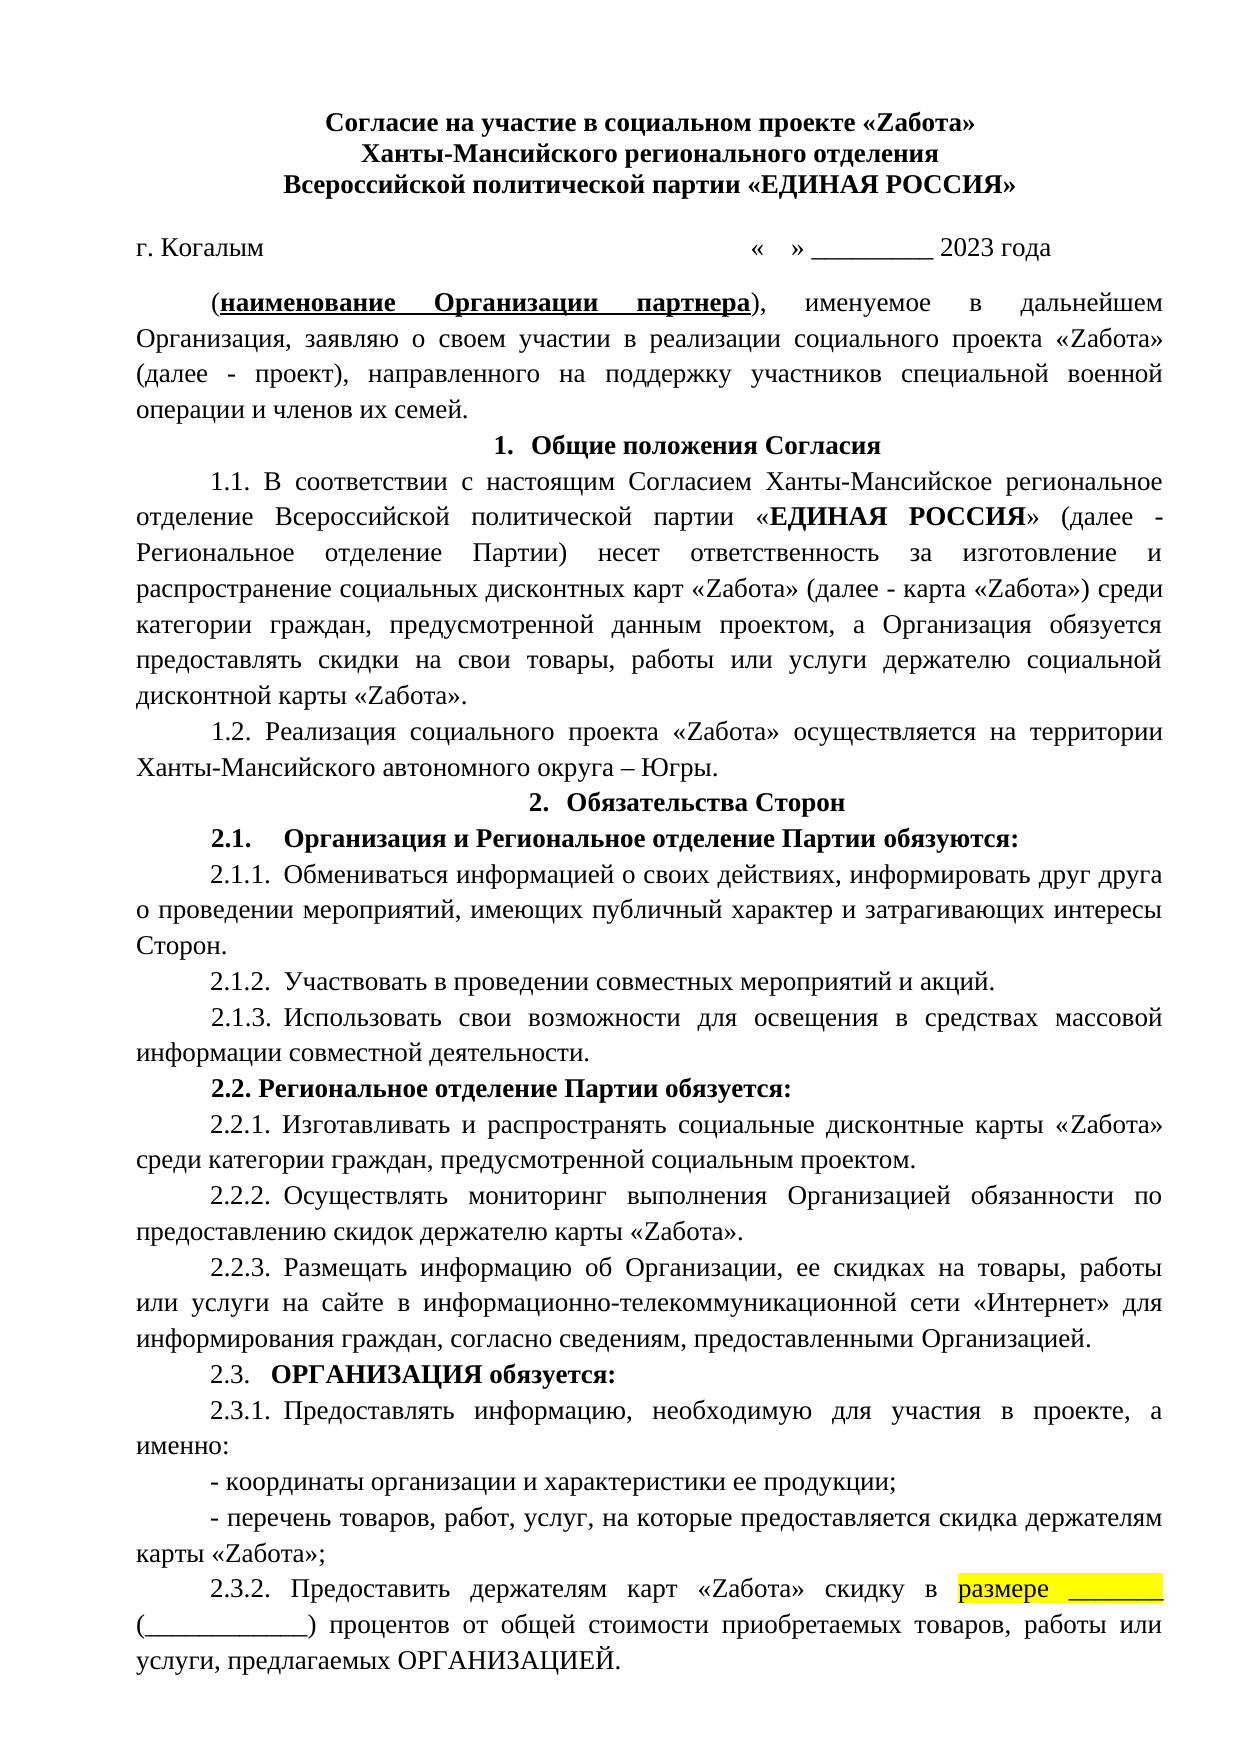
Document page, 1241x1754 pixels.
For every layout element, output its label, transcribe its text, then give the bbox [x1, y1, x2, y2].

text 2.1.1. Обмениваться информацией о своих действиях, информировать друг друга о проведении мероприятий, имеющих публичный характер и затрагивающих интересы Сторон. [136, 858, 1163, 960]
table_header Согласие на участие в социальном проекте «Zабота» Ханты-Мансийского регионального отделения Всероссийской политической партии «ЕДИНАЯ РОССИЯ» [136, 106, 1164, 200]
text 2.1. Организация и Региональное отделение Партии обязуются: [136, 822, 1163, 853]
text 1.1. В соответствии с настоящим Согласием Ханты-Мансийское региональное отделение Всероссийской политической партии «ЕДИНАЯ РОССИЯ» (далее - Региональное отделение Партии) несет ответственность за изготовление и распространение социальных дисконтных карт «Zабота» (далее - карта «Zабота») среди категории граждан, предусмотренной данным проектом, а Организация обязуется предоставлять скидки на свои товары, работы или услуги держателю социальной дисконтной карты «Zабота». [136, 465, 1163, 710]
text - перечень товаров, работ, услуг, на которые предоставляется скидка держателям карты «Zабота»; [136, 1501, 1163, 1568]
list Обязательства Сторон [211, 786, 1163, 817]
text 1.2. Реализация социального проекта «Zабота» осуществляется на территории Ханты-Мансийского автономного округа – Югры. [136, 715, 1163, 782]
text 2.3.2. Предоставить держателям карт «Zабота» скидку в размере _______ (____________) процентов от общей стоимости приобретаемых товаров, работы или услуги, предлагаемых ОРГАНИЗАЦИЕЙ. [136, 1572, 1163, 1675]
text 2.2. Региональное отделение Партии обязуется: [136, 1072, 1163, 1103]
text 2.2.2. Осуществлять мониторинг выполнения Организацией обязанности по предоставлению скидок держателю карты «Zабота». [136, 1179, 1163, 1246]
text г. Когалым « » _________ 2023 года [136, 231, 1163, 262]
text 2.2.3. Размещать информацию об Организации, ее скидках на товары, работы или услуги на сайте в информационно-телекоммуникационной сети «Интернет» для информирования граждан, согласно сведениям, предоставленными Организацией. [136, 1251, 1163, 1353]
text 2.2.1. Изготавливать и распространять социальные дисконтные карты «Zабота» среди категории граждан, предусмотренной социальным проектом. [136, 1108, 1163, 1175]
text 2.1.3. Использовать свои возможности для освещения в средствах массовой информации совместной деятельности. [136, 1001, 1163, 1068]
text 2.1.2. Участвовать в проведении совместных мероприятий и акций. [136, 965, 1163, 996]
text (наименование Организации партнера), именуемое в дальнейшем Организация, заявляю о своем участии в реализации социального проекта «Zабота» (далее - проект), направленного на поддержку участников специальной военной операции и членов их семей. [136, 286, 1163, 424]
text 2.3. ОРГАНИЗАЦИЯ обязуется: [136, 1358, 1163, 1389]
list Общие положения Согласия [211, 429, 1163, 460]
text - координаты организации и характеристики ее продукции; [136, 1465, 1163, 1496]
text 2.3.1. Предоставлять информацию, необходимую для участия в проекте, а именно: [136, 1394, 1163, 1461]
